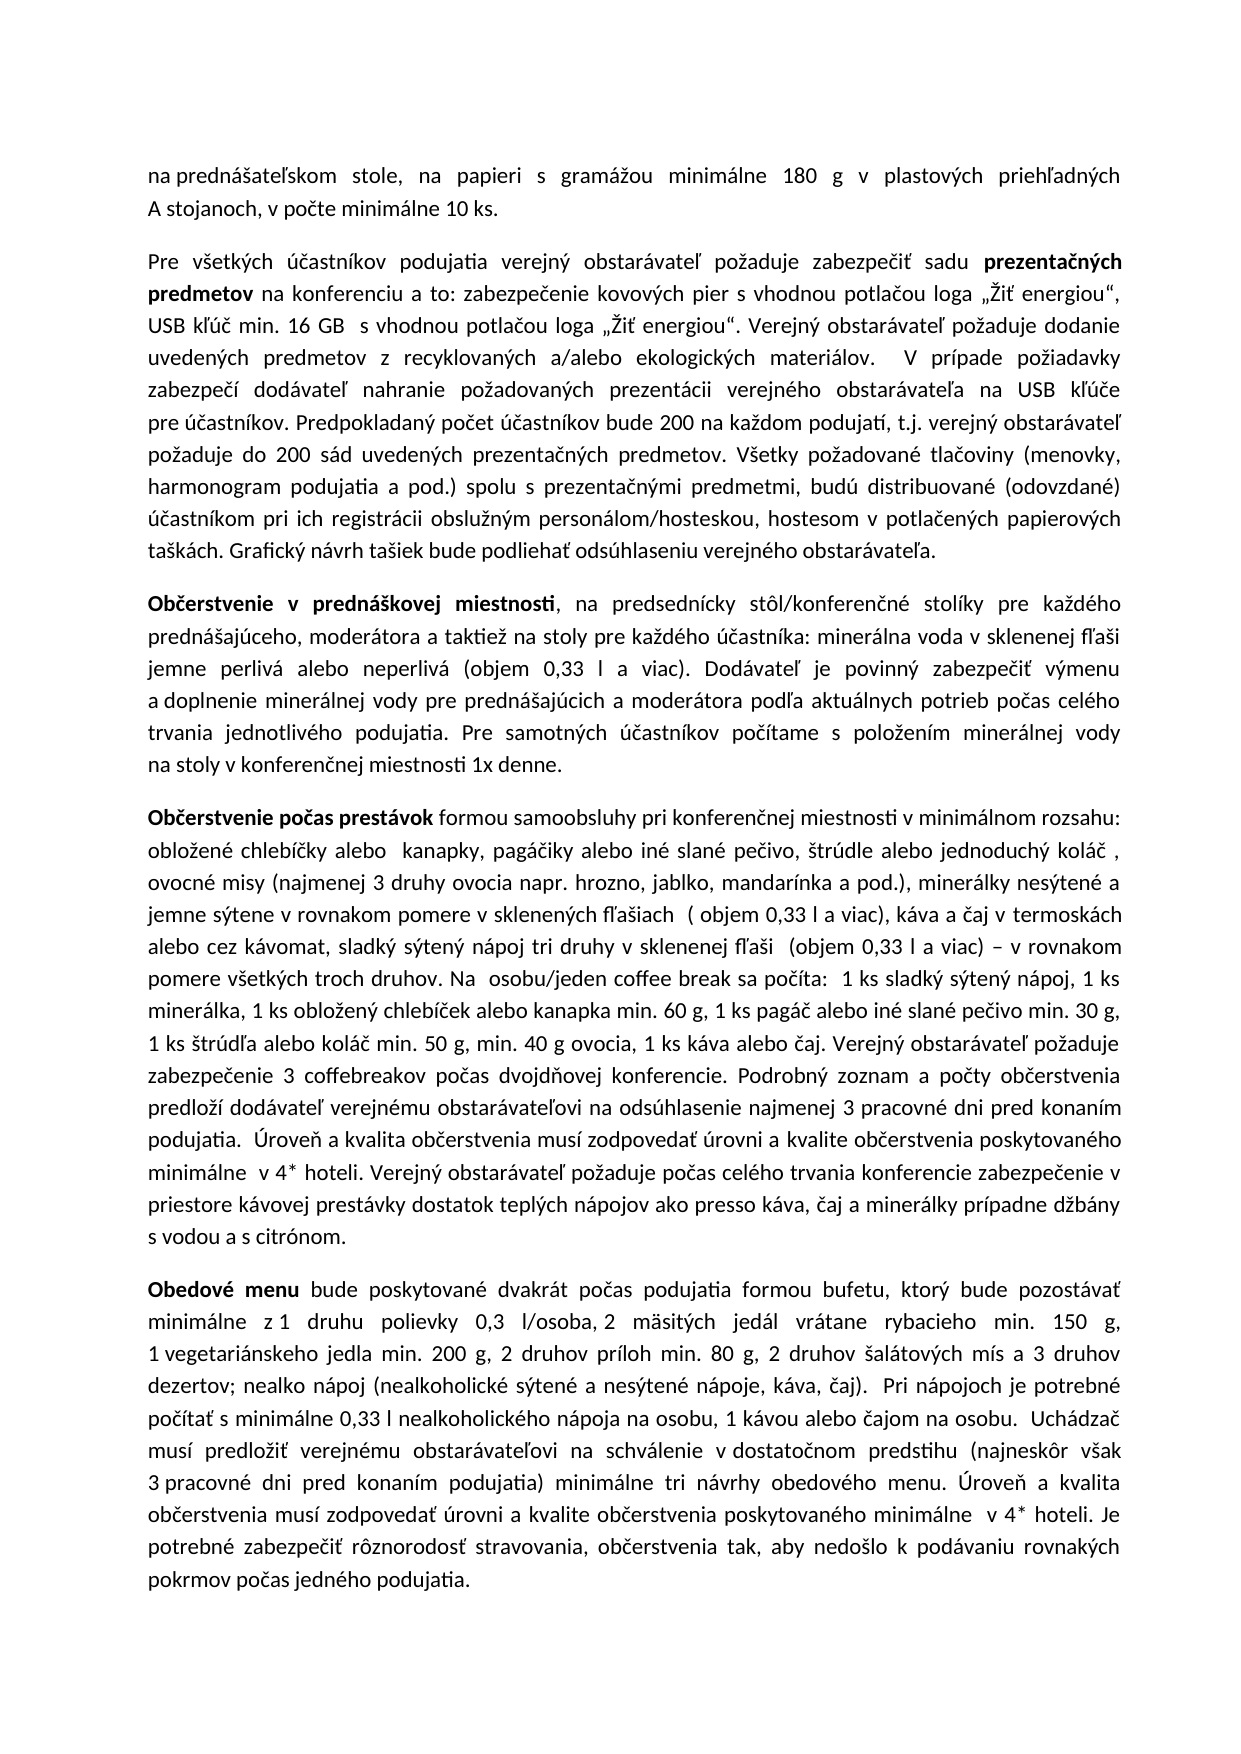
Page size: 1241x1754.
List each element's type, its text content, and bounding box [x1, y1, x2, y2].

text Občerstvenie počas prestávok formou samoobsluhy pri konferenčnej miestnosti v minimálnom rozsahu: obložené chlebíčky alebo kanapky, pagáčiky alebo iné slané pečivo, štrúdle alebo jednoduchý koláč , ovocné misy (najmenej 3 druhy ovocia napr. hrozno, jablko, mandarínka a pod.), minerálky nesýtené a jemne sýtene v rovnakom pomere v sklenených fľašiach ( objem 0,33 l a viac), káva a čaj v termoskách alebo cez kávomat, sladký sýtený nápoj tri druhy v sklenenej fľaši (objem 0,33 l a viac) – v rovnakom pomere všetkých troch druhov. Na osobu/jeden coffee break sa počíta: 1 ks sladký sýtený nápoj, 1 ks minerálka, 1 ks obložený chlebíček alebo kanapka min. 60 g, 1 ks pagáč alebo iné slané pečivo min. 30 g, 1 ks štrúdľa alebo koláč min. 50 g, min. 40 g ovocia, 1 ks káva alebo čaj. Verejný obstarávateľ požaduje zabezpečenie 3 coffebreakov počas dvojdňovej konferencie. Podrobný zoznam a počty občerstvenia predloží dodávateľ verejnému obstarávateľovi na odsúhlasenie najmenej 3 pracovné dni pred konaním podujatia. Úroveň a kvalita občerstvenia musí zodpovedať úrovni a kvalite občerstvenia poskytovaného minimálne v 4* hoteli. Verejný obstarávateľ požaduje počas celého trvania konferencie zabezpečenie v priestore kávovej prestávky dostatok teplých nápojov ako presso káva, čaj a minerálky prípadne džbány s vodou a s citrónom. [148, 803, 1122, 1250]
text Pre všetkých účastníkov podujatia verejný obstarávateľ požaduje zabezpečiť sadu prezentačných predmetov na konferenciu a to: zabezpečenie kovových pier s vhodnou potlačou loga „Žiť energiou“, USB kľúč min. 16 GB s vhodnou potlačou loga „Žiť energiou“. Verejný obstarávateľ požaduje dodanie uvedených predmetov z recyklovaných a/alebo ekologických materiálov. V prípade požiadavky zabezpečí dodávateľ nahranie požadovaných prezentácii verejného obstarávateľa na USB kľúče pre účastníkov. Predpokladaný počet účastníkov bude 200 na každom podujatí, t.j. verejný obstarávateľ požaduje do 200 sád uvedených prezentačných predmetov. Všetky požadované tlačoviny (menovky, harmonogram podujatia a pod.) spolu s prezentačnými predmetmi, budú distribuované (odovzdané) účastníkom pri ich registrácii obslužným personálom/hosteskou, hostesom v potlačených papierových taškách. Grafický návrh tašiek bude podliehať odsúhlaseniu verejného obstarávateľa. [148, 247, 1122, 564]
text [148, 162, 1122, 222]
text Obedové menu bude poskytované dvakrát počas podujatia formou bufetu, ktorý bude pozostávať minimálne z 1 druhu polievky 0,3 l/osoba, 2 mäsitých jedál vrátane rybacieho min. 150 g, 1 vegetariánskeho jedla min. 200 g, 2 druhov príloh min. 80 g, 2 druhov šalátových mís a 3 druhov dezertov; nealko nápoj (nealkoholické sýtené a nesýtené nápoje, káva, čaj). Pri nápojoch je potrebné počítať s minimálne 0,33 l nealkoholického nápoja na osobu, 1 kávou alebo čajom na osobu. Uchádzač musí predložiť verejnému obstarávateľovi na schválenie v dostatočnom predstihu (najneskôr však 3 pracovné dni pred konaním podujatia) minimálne tri návrhy obedového menu. Úroveň a kvalita občerstvenia musí zodpovedať úrovni a kvalite občerstvenia poskytovaného minimálne v 4* hoteli. Je potrebné zabezpečiť rôznorodosť stravovania, občerstvenia tak, aby nedošlo k podávaniu rovnakých pokrmov počas jedného podujatia. [148, 1275, 1122, 1593]
text Občerstvenie v prednáškovej miestnosti, na predsednícky stôl/konferenčné stolíky pre každého prednášajúceho, moderátora a taktiež na stoly pre každého účastníka: minerálna voda v sklenenej fľaši jemne perlivá alebo neperlivá (objem 0,33 l a viac). Dodávateľ je povinný zabezpečiť výmenu a doplnenie minerálnej vody pre prednášajúcich a moderátora podľa aktuálnych potrieb počas celého trvania jednotlivého podujatia. Pre samotných účastníkov počítame s položením minerálnej vody na stoly v konferenčnej miestnosti 1x denne. [148, 589, 1122, 778]
